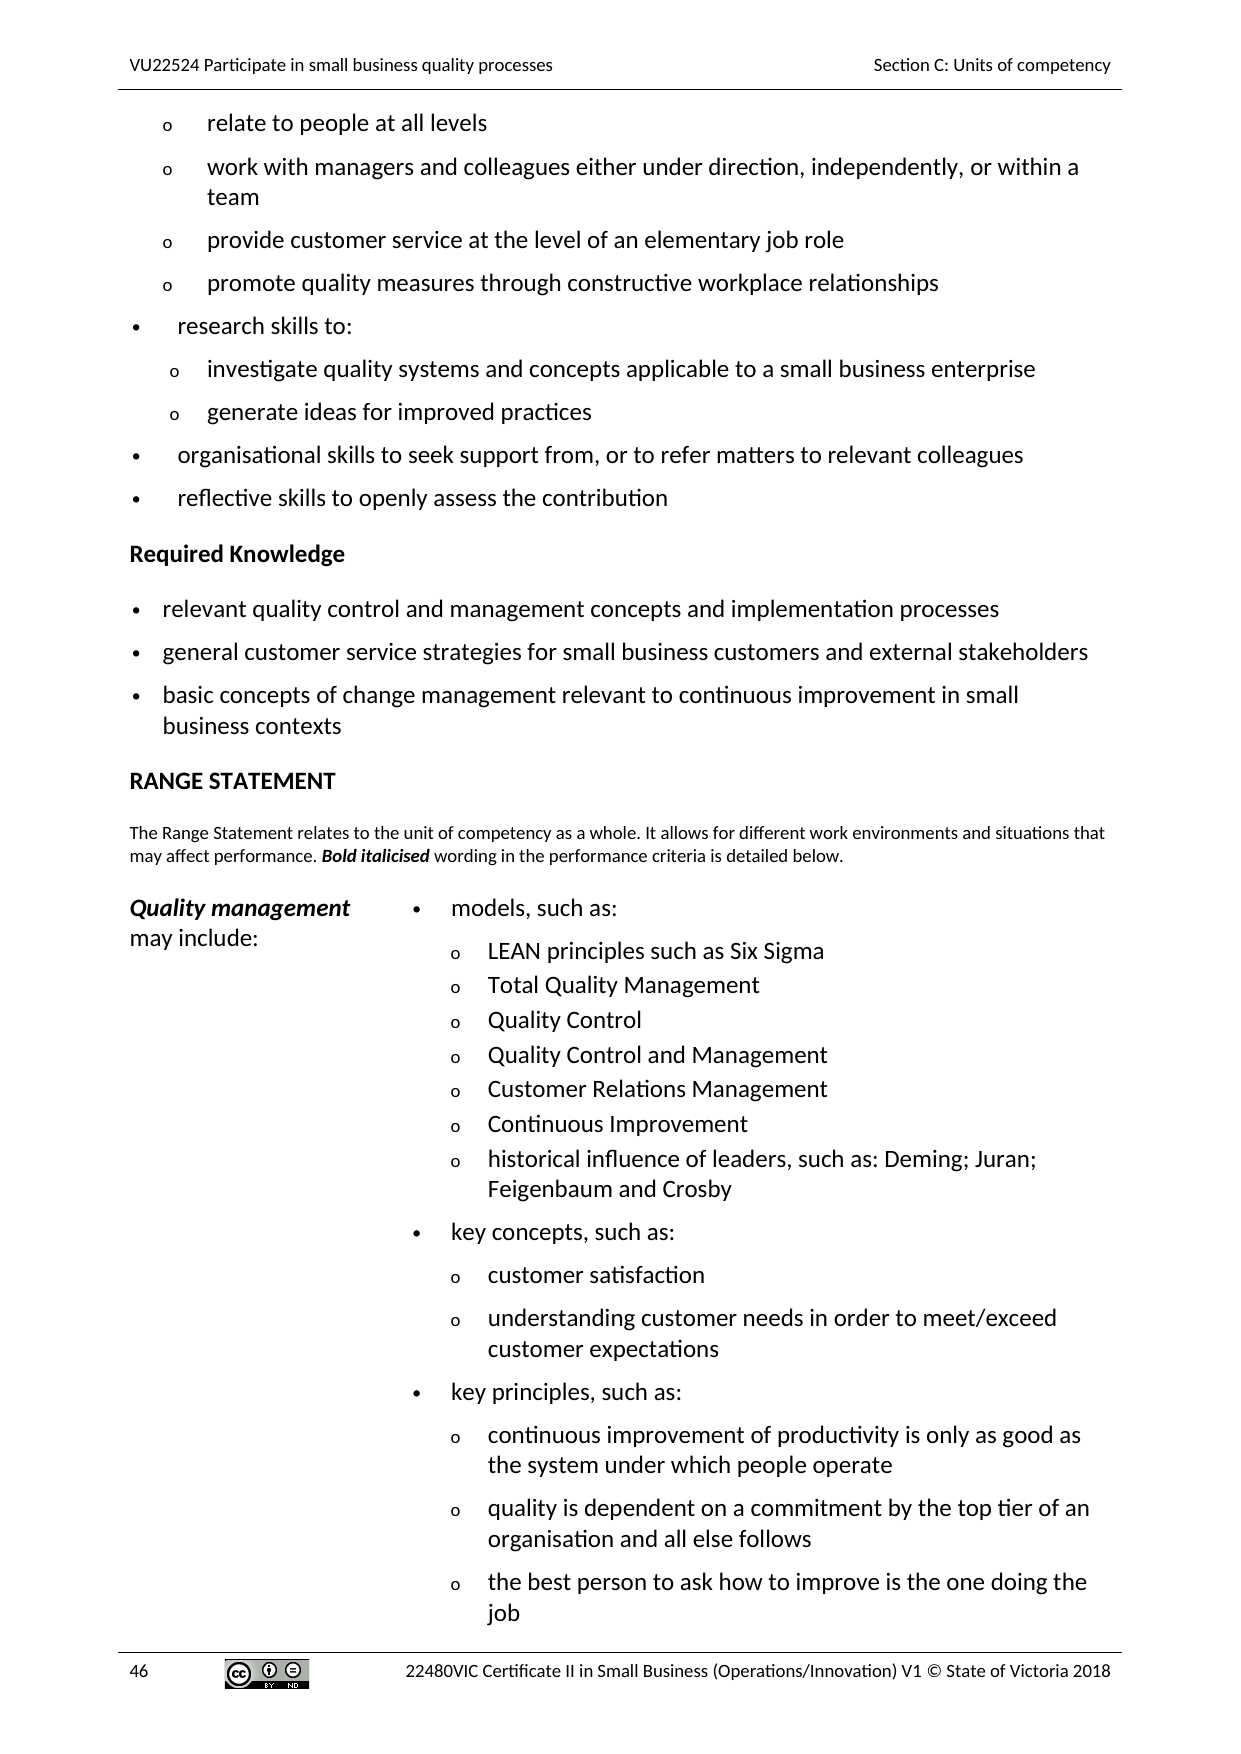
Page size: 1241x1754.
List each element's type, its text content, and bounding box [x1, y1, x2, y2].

table_cell relevant quality control and management concepts and implementation processes general customer service strategies for small business customers and external stakeholders basic concepts of change management relevant to continuous improvement in small business contexts [118, 581, 1122, 753]
table_cell Required Knowledge [118, 525, 1122, 581]
table_cell RANGE STATEMENT [118, 753, 1122, 808]
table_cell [118, 95, 1122, 525]
table_cell The Range Statement relates to the unit of competency as a whole. It allows for different work environments and situations that may affect performance. Bold italicised wording in the performance criteria is detailed below. [118, 809, 1122, 879]
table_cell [402, 879, 1122, 1640]
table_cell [118, 879, 402, 1640]
picture [224, 1659, 310, 1689]
